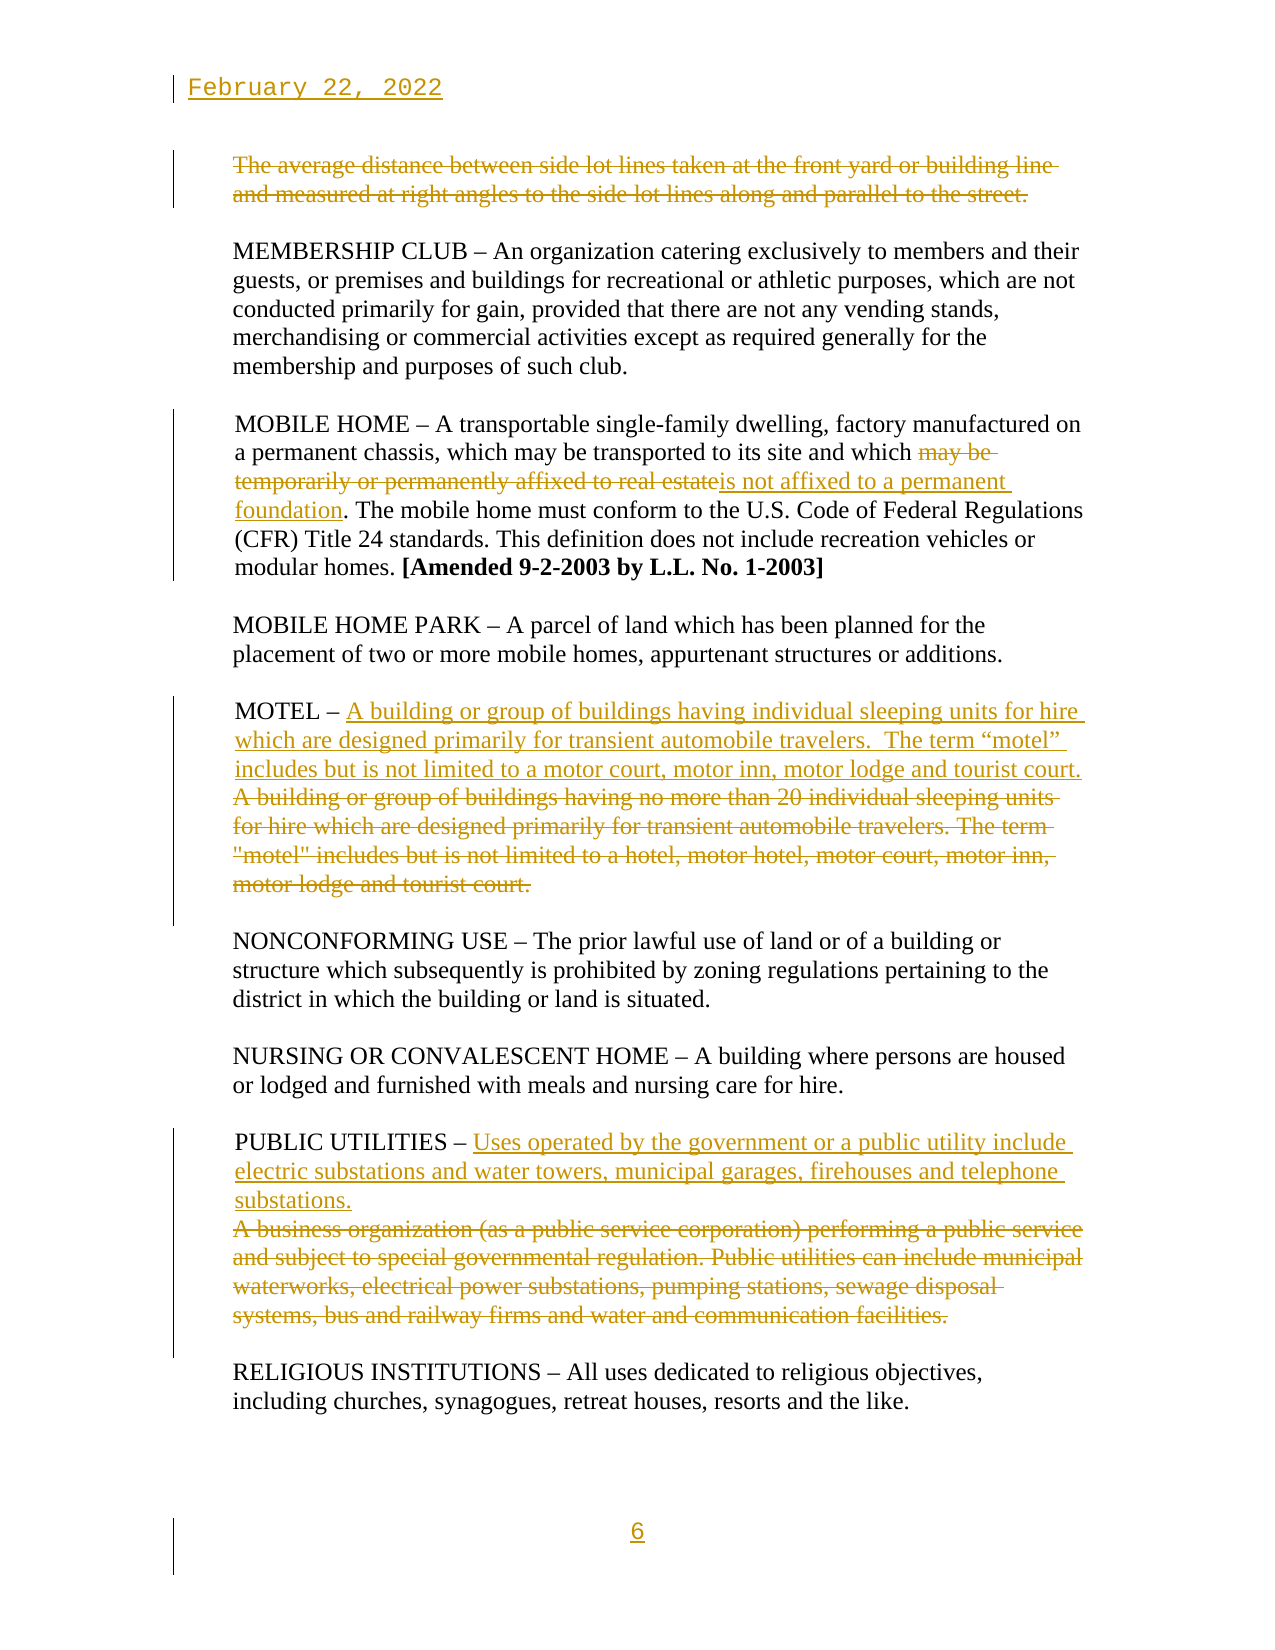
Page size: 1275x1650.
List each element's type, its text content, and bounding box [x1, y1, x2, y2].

text NURSING OR CONVALESCENT HOME – A building where persons are housed or lodged and furnished with meals and nursing care for hire. [232, 1041, 1087, 1099]
text MOBILE HOME PARK – A parcel of land which has been planned for the placement of two or more mobile homes, appurtenant structures or additions. [232, 610, 1087, 667]
text NONCONFORMING USE – The prior lawful use of land or of a building or structure which subsequently is prohibited by zoning regulations pertaining to the district in which the building or land is situated. [232, 926, 1087, 1012]
text including churches, synagogues, retreat houses, resorts and the like. [232, 1386, 1087, 1415]
text RELIGIOUS INSTITUTIONS – All uses dedicated to religious objectives, [232, 1357, 1087, 1386]
list PUBLIC UTILITIES – [234, 1127, 1087, 1214]
list MOTEL – [234, 696, 1087, 782]
text MEMBERSHIP CLUB – An organization catering exclusively to members and their guests, or premises and buildings for recreational or athletic purposes, which are not conducted primarily for gain, provided that there are not any vending stands, merchandising or commercial activities except as required generally for the membership and purposes of such club. [232, 236, 1087, 380]
text MOBILE HOME – A transportable single-family dwelling, factory manufactured on a permanent chassis, which may be transported to its site and which . The mobile home must conform to the U.S. Code of Federal Regulations (CFR) Title 24 standards. This definition does not include recreation vehicles or modular homes. [Amended 9-2-2003 by L.L. No. 1-2003] [234, 409, 1087, 581]
